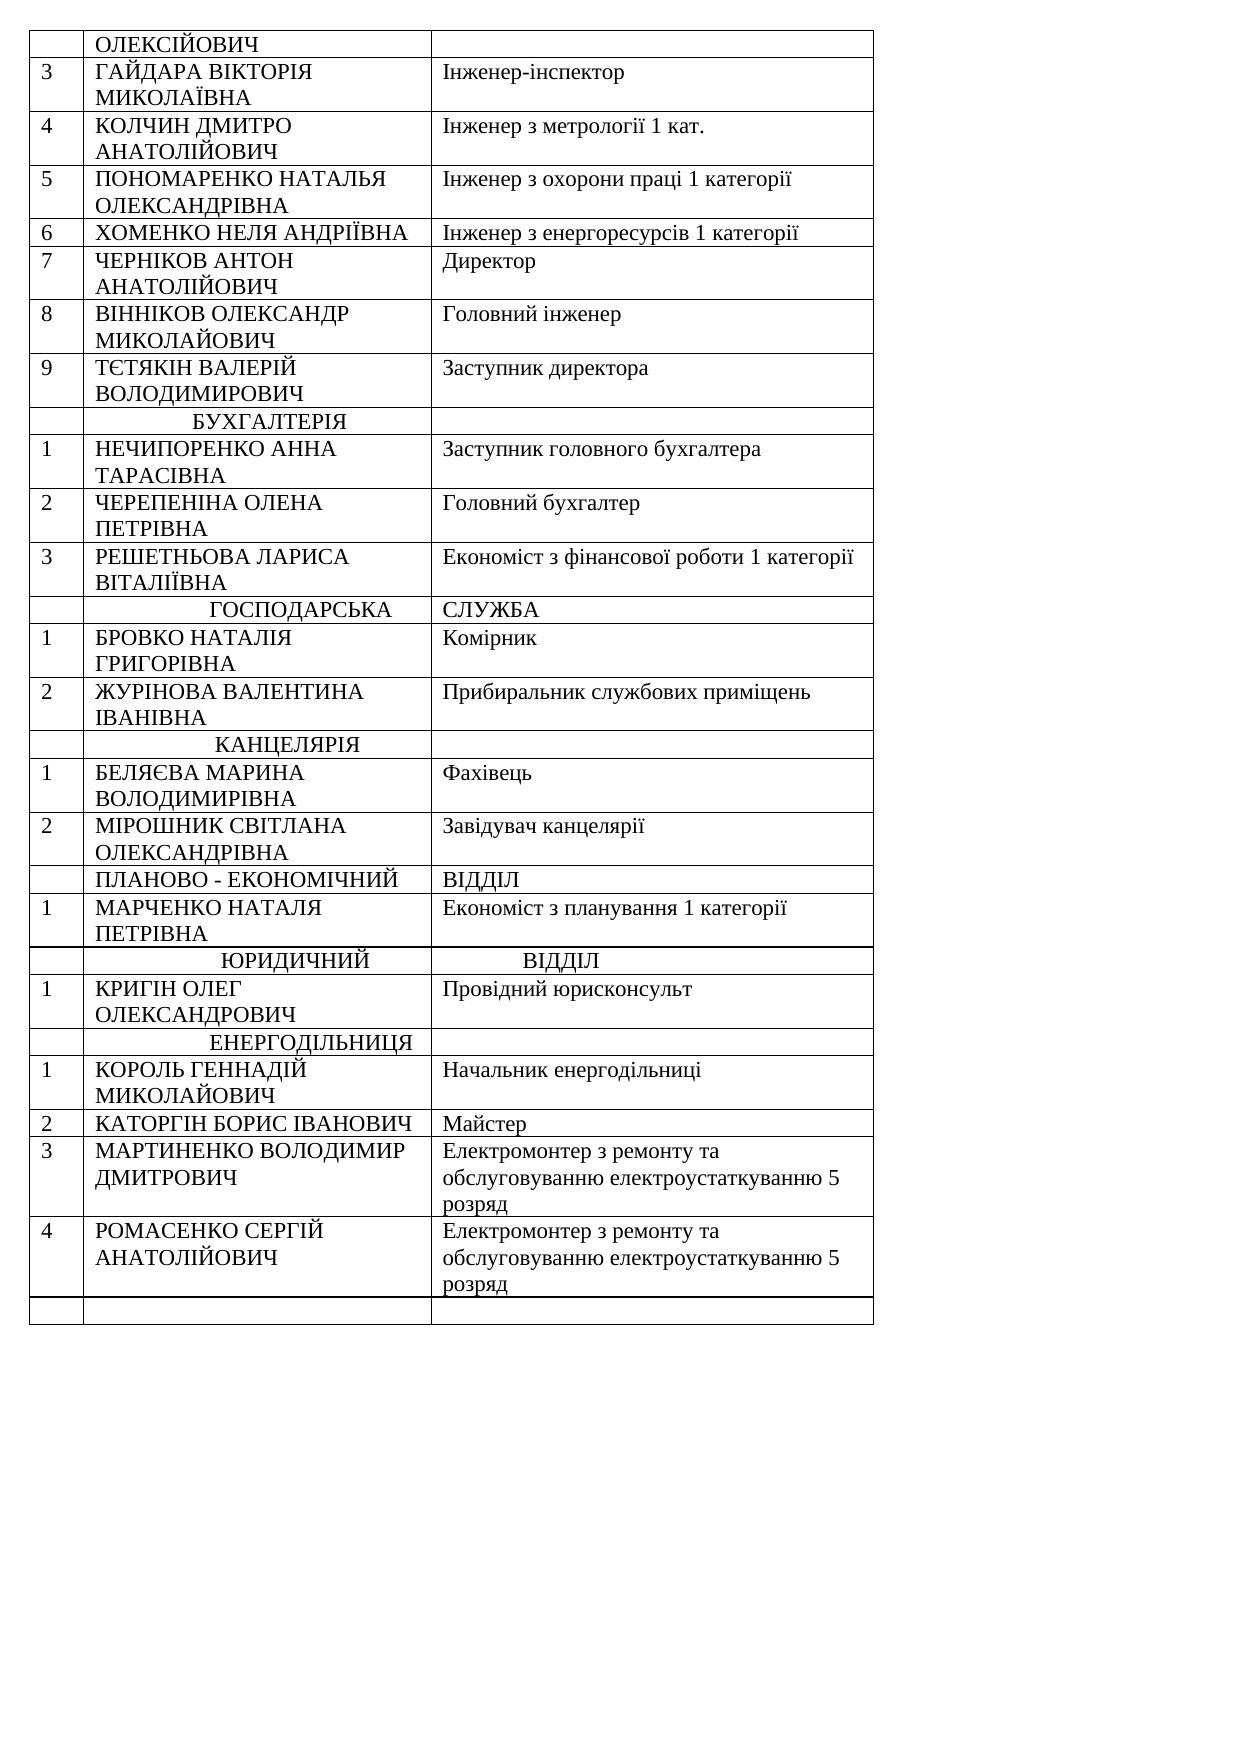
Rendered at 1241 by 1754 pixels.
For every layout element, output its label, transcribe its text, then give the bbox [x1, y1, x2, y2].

table_cell Електромонтер з ремонту та обслуговуванню електроустаткуванню 5 розряд [432, 1137, 873, 1216]
table_cell ВІДДІЛ [432, 866, 873, 893]
table_cell 4 [30, 112, 83, 164]
table_cell ВІДДІЛ [432, 948, 873, 974]
table_cell 1 [30, 1056, 83, 1109]
table_cell ПЛАНОВО - ЕКОНОМІЧНИЙ [84, 866, 431, 893]
table_cell Майстер [432, 1110, 873, 1136]
table_cell ХОМЕНКО НЕЛЯ АНДРІЇВНА [84, 219, 431, 246]
table_cell ГАЙДАРА ВІКТОРІЯ МИКОЛАЇВНА [84, 58, 431, 111]
table_cell [30, 866, 83, 893]
table_cell Головний інженер [432, 300, 873, 353]
table_cell Фахівець [432, 759, 873, 812]
table_cell Головний бухгалтер [432, 489, 873, 542]
table_cell 4 [30, 1217, 83, 1296]
table_cell 3 [30, 1137, 83, 1216]
table_cell 1 [30, 975, 83, 1028]
table_cell ТЄТЯКІН ВАЛЕРІЙ ВОЛОДИМИРОВИЧ [84, 354, 431, 407]
table_cell 1 [30, 894, 83, 946]
table_cell КОРОЛЬ ГЕННАДІЙ МИКОЛАЙОВИЧ [84, 1056, 431, 1109]
table_cell БЕЛЯЄВА МАРИНА ВОЛОДИМИРІВНА [84, 759, 431, 812]
table_cell ЕНЕРГОДІЛЬНИЦЯ [84, 1029, 431, 1055]
table_cell СЛУЖБА [432, 597, 873, 623]
table_cell Завідувач канцелярії [432, 813, 873, 865]
table_cell [432, 1298, 873, 1324]
table_cell ГОСПОДАРСЬКА [84, 597, 431, 623]
table_cell Комірник [432, 624, 873, 677]
table_cell ЧЕРНІКОВ АНТОН АНАТОЛІЙОВИЧ [84, 247, 431, 299]
table_cell [30, 731, 83, 758]
table_cell 2 [30, 1110, 83, 1136]
table_cell Директор [432, 247, 873, 299]
table_cell МІРОШНИК СВІТЛАНА ОЛЕКСАНДРІВНА [84, 813, 431, 865]
table_cell БУХГАЛТЕРІЯ [84, 408, 431, 434]
table_cell 9 [30, 354, 83, 407]
table_cell 5 [30, 166, 83, 218]
table_cell Інженер з енергоресурсів 1 категорії [432, 219, 873, 246]
table_cell Економіст з планування 1 категорії [432, 894, 873, 946]
table_cell [30, 1298, 83, 1324]
table_cell 8 [30, 300, 83, 353]
table_cell МАРТИНЕНКО ВОЛОДИМИР ДМИТРОВИЧ [84, 1137, 431, 1216]
table_cell [30, 948, 83, 974]
table_cell Економіст з фінансової роботи 1 категорії [432, 543, 873, 596]
table_cell ЖУРІНОВА ВАЛЕНТИНА ІВАНІВНА [84, 678, 431, 730]
table_cell РОМАСЕНКО СЕРГІЙ АНАТОЛІЙОВИЧ [84, 1217, 431, 1296]
table_cell ВІННІКОВ ОЛЕКСАНДР МИКОЛАЙОВИЧ [84, 300, 431, 353]
table_cell [432, 408, 873, 434]
table_cell КАНЦЕЛЯРІЯ [84, 731, 431, 758]
table_cell РЕШЕТНЬОВА ЛАРИСА ВІТАЛІЇВНА [84, 543, 431, 596]
table_cell ЮРИДИЧНИЙ [84, 948, 431, 974]
table_cell 1 [30, 759, 83, 812]
table_cell Інженер з охорони праці 1 категорії [432, 166, 873, 218]
table_cell 2 [30, 813, 83, 865]
table_cell БРОВКО НАТАЛІЯ ГРИГОРІВНА [84, 624, 431, 677]
table_cell КАТОРГІН БОРИС ІВАНОВИЧ [84, 1110, 431, 1136]
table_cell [84, 31, 431, 57]
table_cell 2 [30, 678, 83, 730]
table_cell Прибиральник службових приміщень [432, 678, 873, 730]
table_cell [432, 731, 873, 758]
table_cell КОЛЧИН ДМИТРО АНАТОЛІЙОВИЧ [84, 112, 431, 164]
table_cell [30, 597, 83, 623]
table_cell 2 [30, 31, 83, 57]
table_cell Інженер-інспектор [432, 58, 873, 111]
table_cell Заступник головного бухгалтера [432, 435, 873, 488]
table_cell 7 [30, 247, 83, 299]
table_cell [432, 31, 873, 57]
table_cell КРИГІН ОЛЕГ ОЛЕКСАНДРОВИЧ [84, 975, 431, 1028]
table_cell ЧЕРЕПЕНІНА ОЛЕНА ПЕТРІВНА [84, 489, 431, 542]
table_cell [30, 408, 83, 434]
table_cell 2 [30, 489, 83, 542]
table_cell [30, 1029, 83, 1055]
table_cell 1 [30, 435, 83, 488]
table_cell ПОНОМАРЕНКО НАТАЛЬЯ ОЛЕКСАНДРІВНА [84, 166, 431, 218]
table_cell Інженер з метрології 1 кат. [432, 112, 873, 164]
table_cell МАРЧЕНКО НАТАЛЯ ПЕТРІВНА [84, 894, 431, 946]
table_cell 3 [30, 543, 83, 596]
table_cell [432, 1029, 873, 1055]
table_cell Електромонтер з ремонту та обслуговуванню електроустаткуванню 5 розряд [432, 1217, 873, 1296]
table_cell [84, 1298, 431, 1324]
table_cell НЕЧИПОРЕНКО АННА ТАРАСІВНА [84, 435, 431, 488]
table_cell Заступник директора [432, 354, 873, 407]
table_cell Провідний юрисконсульт [432, 975, 873, 1028]
table_cell 6 [30, 219, 83, 246]
table_cell 3 [30, 58, 83, 111]
table_cell 1 [30, 624, 83, 677]
table_cell Начальник енергодільниці [432, 1056, 873, 1109]
